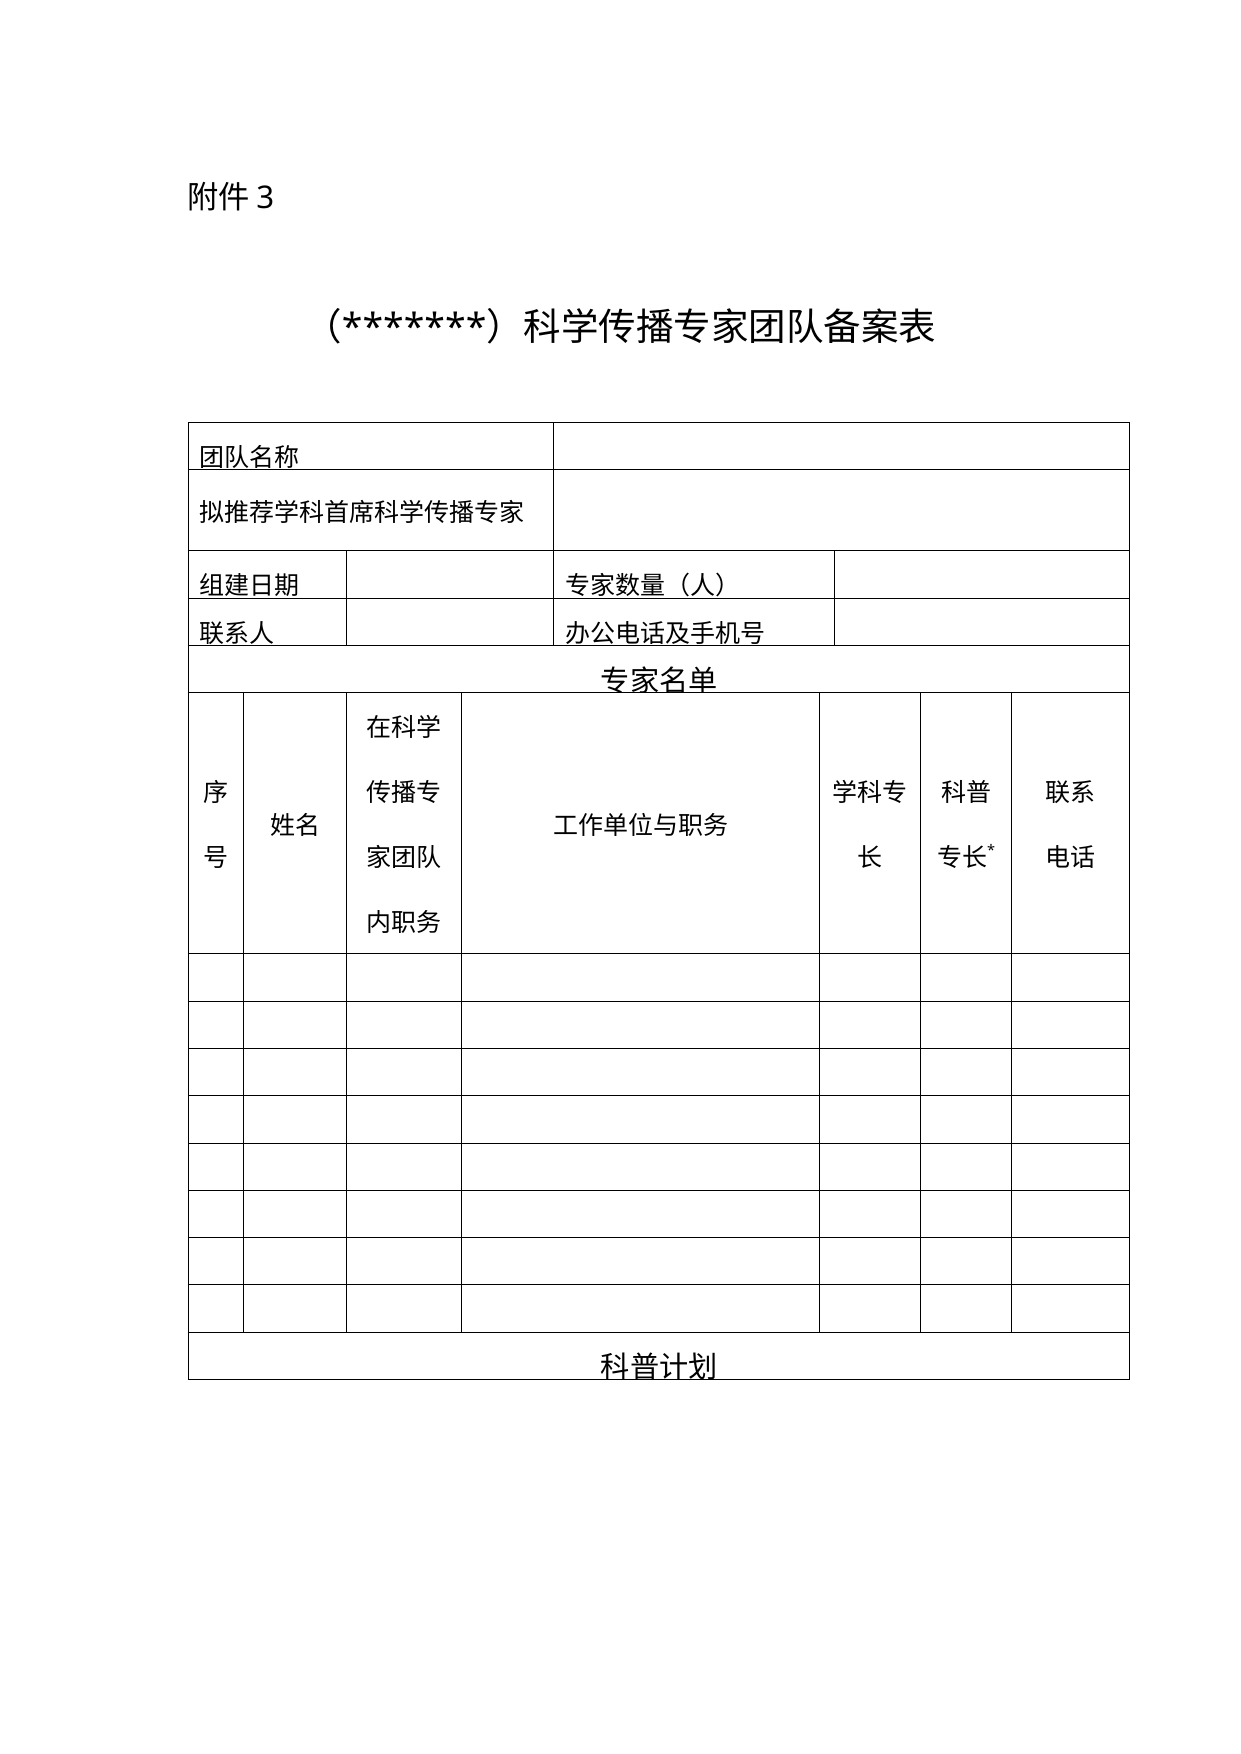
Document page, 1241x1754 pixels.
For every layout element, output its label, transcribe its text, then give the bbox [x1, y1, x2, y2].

table_cell [462, 954, 819, 1001]
text （*******）科学传播专家团队备案表 [187, 292, 1053, 357]
table_cell [554, 470, 1129, 550]
table_cell [244, 1049, 346, 1095]
table_cell [1012, 1096, 1129, 1142]
table_cell [921, 1144, 1011, 1190]
table_cell [462, 1238, 819, 1284]
table_cell [347, 1144, 461, 1190]
table_cell [820, 1049, 920, 1095]
table_cell [1012, 1238, 1129, 1284]
table_cell [921, 1191, 1011, 1237]
table_cell [1012, 1144, 1129, 1190]
table_cell [921, 1002, 1011, 1048]
table_cell [820, 1144, 920, 1190]
table_cell 联系 电话 [1012, 693, 1129, 953]
table_cell [244, 1096, 346, 1142]
table_cell [244, 1002, 346, 1048]
table_cell [1012, 954, 1129, 1001]
table_cell 序号 [189, 693, 243, 953]
table_cell 联系人 [189, 599, 346, 645]
table_cell [189, 1096, 243, 1142]
table_cell [921, 1049, 1011, 1095]
text 附件3 [187, 162, 1053, 227]
table_cell [462, 1144, 819, 1190]
table_cell 学科专长 [820, 693, 920, 953]
table_cell [347, 1002, 461, 1048]
table_cell [347, 1238, 461, 1284]
table_cell [347, 551, 553, 598]
table_cell [347, 1285, 461, 1332]
table_cell [921, 954, 1011, 1001]
table_cell [189, 1144, 243, 1190]
table_cell [347, 1049, 461, 1095]
table_cell [347, 1096, 461, 1142]
table_cell [820, 1096, 920, 1142]
table_cell [189, 954, 243, 1001]
table_cell [835, 599, 1129, 645]
table_cell [820, 954, 920, 1001]
table_cell [244, 1285, 346, 1332]
table_cell [347, 599, 553, 645]
table_cell [462, 1002, 819, 1048]
table_cell 科普计划 [189, 1333, 1129, 1379]
table_cell [820, 1191, 920, 1237]
table_cell [347, 954, 461, 1001]
table_header 团队名称 [189, 423, 553, 469]
table_cell [244, 1144, 346, 1190]
table_cell [189, 1285, 243, 1332]
table_cell [820, 1002, 920, 1048]
table_cell [820, 1285, 920, 1332]
table_cell [1012, 1002, 1129, 1048]
table_cell [921, 1096, 1011, 1142]
table_cell [820, 1238, 920, 1284]
table_cell [189, 1002, 243, 1048]
table_cell [462, 1049, 819, 1095]
table_cell [189, 1191, 243, 1237]
table_cell [835, 551, 1129, 598]
table_cell 工作单位与职务 [462, 693, 819, 953]
table_cell [189, 1049, 243, 1095]
table_cell [921, 1285, 1011, 1332]
table_cell [462, 1096, 819, 1142]
table_cell 在科学传播专家团队内职务 [347, 693, 461, 953]
table_cell [1012, 1285, 1129, 1332]
table_cell [244, 954, 346, 1001]
table_cell [347, 1191, 461, 1237]
table_cell [244, 1191, 346, 1237]
table_cell [921, 1238, 1011, 1284]
table_cell 科普专长* [921, 693, 1011, 953]
table_cell 组建日期 [189, 551, 346, 598]
table_cell [462, 1191, 819, 1237]
table_cell 姓名 [244, 693, 346, 953]
table_cell [1012, 1049, 1129, 1095]
table_cell [244, 1238, 346, 1284]
table_cell [462, 1285, 819, 1332]
table_cell [1012, 1191, 1129, 1237]
table_header [554, 423, 1129, 469]
table_cell 拟推荐学科首席科学传播专家 [189, 470, 553, 550]
table_cell 办公电话及手机号 [554, 599, 834, 645]
table_cell [189, 1238, 243, 1284]
table_cell 专家数量（人） [554, 551, 834, 598]
table_cell 专家名单 [189, 646, 1129, 692]
